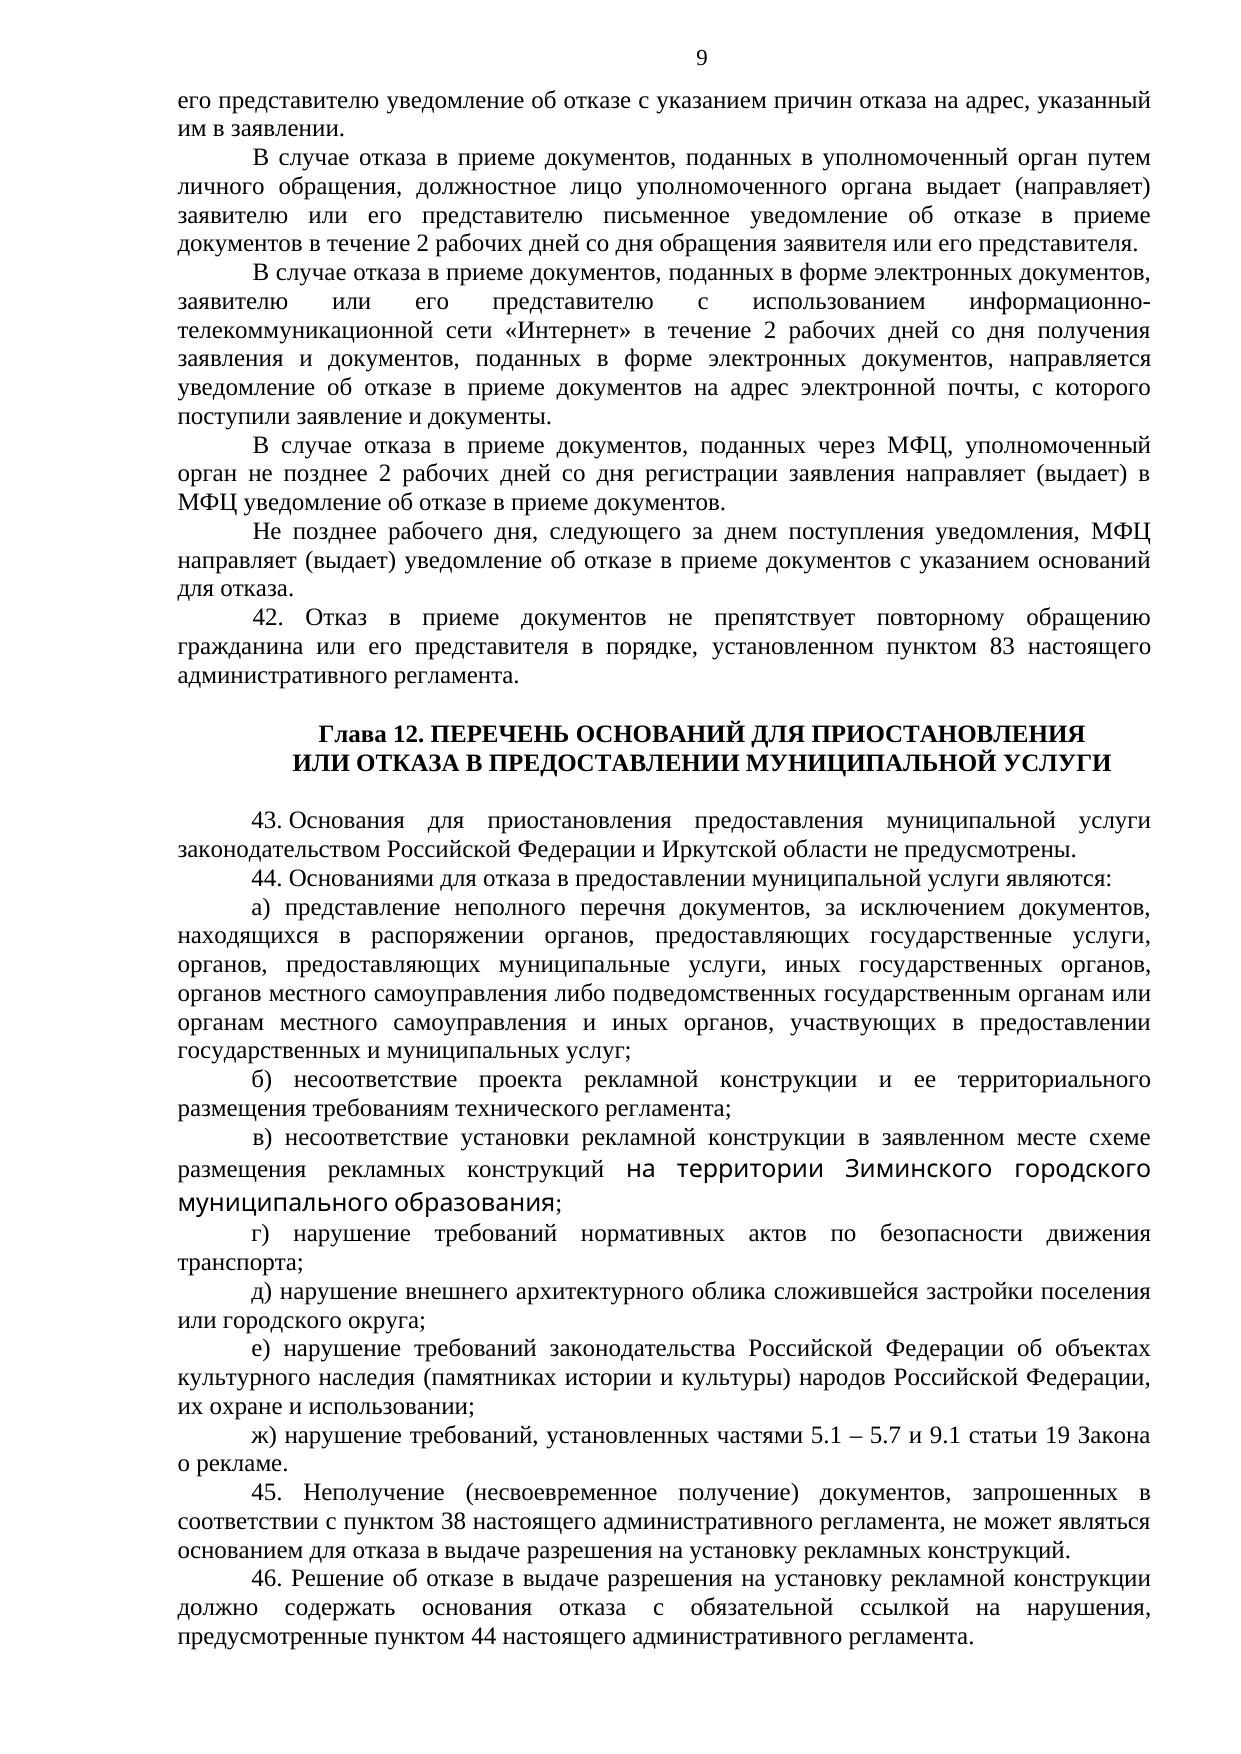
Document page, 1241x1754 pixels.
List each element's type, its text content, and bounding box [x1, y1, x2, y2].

text е) нарушение требований законодательства Российской Федерации об объектах культурного наследия (памятниках истории и культуры) народов Российской Федерации, их охране и использовании; [177, 1333, 1152, 1420]
text Глава 12. ПЕРЕЧЕНЬ ОСНОВАНИЙ ДЛЯ ПРИОСТАНОВЛЕНИЯ [177, 719, 1152, 748]
text г) нарушение требований нормативных актов по безопасности движения транспорта; [177, 1218, 1152, 1276]
text ж) нарушение требований, установленных частями 5.1 – 5.7 и 9.1 статьи 19 Закона о рекламе. [177, 1420, 1152, 1477]
text в) несоответствие установки рекламной конструкции в заявленном месте схеме размещения рекламных конструкций на территории Зиминского городского муниципального образования; [177, 1122, 1152, 1218]
text ИЛИ ОТКАЗА В ПРЕДОСТАВЛЕНИИ МУНИЦИПАЛЬНОЙ УСЛУГИ [177, 748, 1152, 777]
text б) несоответствие проекта рекламной конструкции и ее территориального размещения требованиям технического регламента; [177, 1064, 1152, 1122]
text 46. Решение об отказе в выдаче разрешения на установку рекламной конструкции должно содержать основания отказа с обязательной ссылкой на нарушения, предусмотренные пунктом 44 настоящего административного регламента. [177, 1563, 1152, 1650]
text 42. Отказ в приеме документов не препятствует повторному обращению гражданина или его представителя в порядке, установленном пунктом 83 настоящего административного регламента. [177, 602, 1152, 688]
text а) представление неполного перечня документов, за исключением документов, находящихся в распоряжении органов, предоставляющих государственные услуги, органов, предоставляющих муниципальные услуги, иных государственных органов, органов местного самоуправления либо подведомственных государственным органам или органам местного самоуправления и иных органов, участвующих в предоставлении государственных и муниципальных услуг; [177, 892, 1152, 1064]
text В случае отказа в приеме документов, поданных в уполномоченный орган путем личного обращения, должностное лицо уполномоченного органа выдает (направляет) заявителю или его представителю письменное уведомление об отказе в приеме документов в течение 2 рабочих дней со дня обращения заявителя или его представителя. [177, 142, 1152, 257]
text В случае отказа в приеме документов, поданных в форме электронных документов, заявителю или его представителю с использованием информационно-телекоммуникационной сети «Интернет» в течение 2 рабочих дней со дня получения заявления и документов, поданных в форме электронных документов, направляется уведомление об отказе в приеме документов на адрес электронной почты, с которого поступили заявление и документы. [177, 257, 1152, 430]
text 45. Неполучение (несвоевременное получение) документов, запрошенных в соответствии с пунктом 38 настоящего административного регламента, не может являться основанием для отказа в выдаче разрешения на установку рекламных конструкций. [177, 1477, 1152, 1563]
text 44. Основаниями для отказа в предоставлении муниципальной услуги являются: [177, 863, 1152, 892]
text 43. Основания для приостановления предоставления муниципальной услуги законодательством Российской Федерации и Иркутской области не предусмотрены. [177, 805, 1152, 863]
text Не позднее рабочего дня, следующего за днем поступления уведомления, МФЦ направляет (выдает) уведомление об отказе в приеме документов с указанием оснований для отказа. [177, 516, 1152, 602]
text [177, 85, 1152, 142]
text д) нарушение внешнего архитектурного облика сложившейся застройки поселения или городского округа; [177, 1276, 1152, 1333]
text В случае отказа в приеме документов, поданных через МФЦ, уполномоченный орган не позднее 2 рабочих дней со дня регистрации заявления направляет (выдает) в МФЦ уведомление об отказе в приеме документов. [177, 430, 1152, 516]
